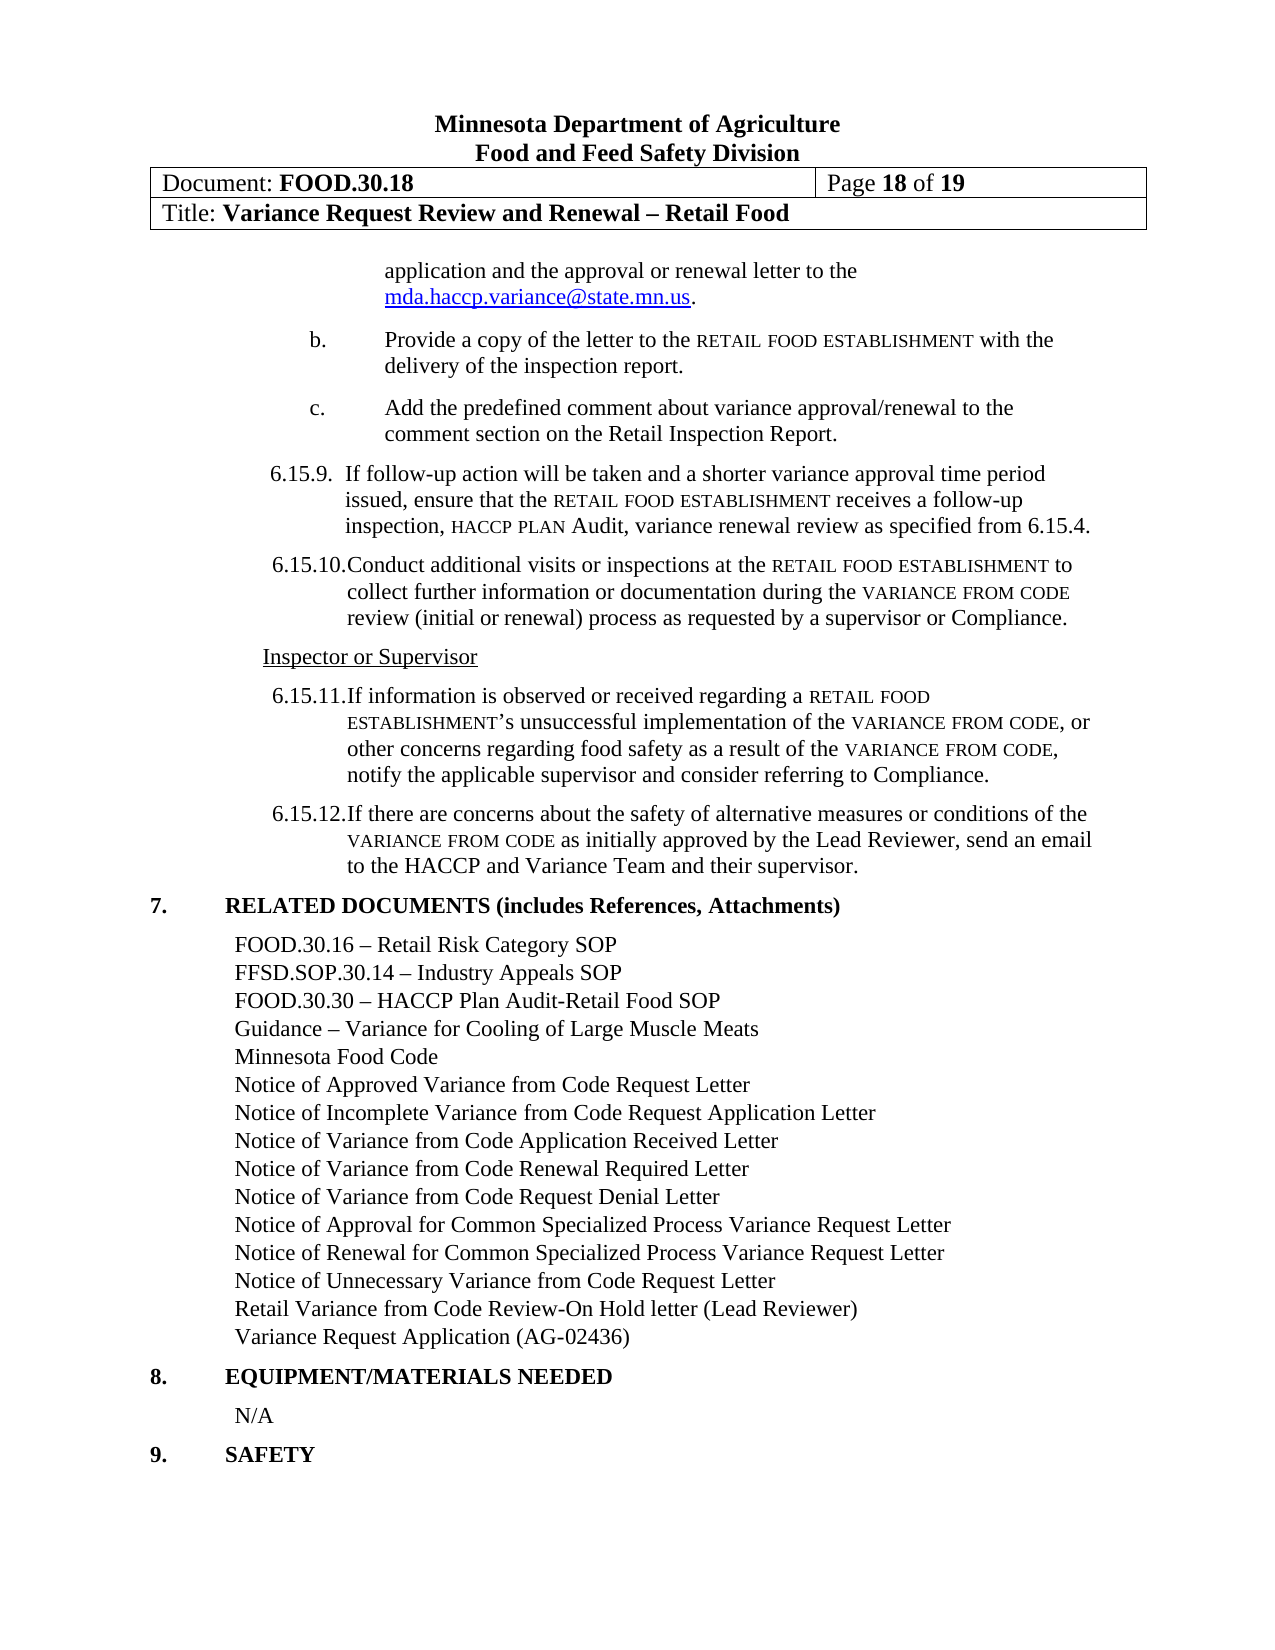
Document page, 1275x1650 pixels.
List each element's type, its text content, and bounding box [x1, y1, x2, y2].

list Variance Request Application (AG-02436) [234, 1322, 1098, 1350]
list If information is observed or received regarding a retail food establishment’s unsuccessful implementation of the variance from code, or other concerns regarding food safety as a result of the variance from code, notify the applicable supervisor and consider referring to Compliance. [272, 682, 1099, 787]
list Notice of Renewal for Common Specialized Process Variance Request Letter [234, 1238, 1098, 1266]
list Notice of Approved Variance from Code Request Letter [234, 1070, 1098, 1098]
list FOOD.30.30 – HACCP Plan Audit-Retail Food SOP [234, 986, 1098, 1014]
list Notice of Variance from Code Renewal Required Letter [234, 1154, 1098, 1182]
list Guidance – Variance for Cooling of Large Muscle Meats [234, 1014, 1098, 1042]
subtitle SAFETY [150, 1441, 1090, 1467]
list Notice of Approval for Common Specialized Process Variance Request Letter [234, 1210, 1098, 1238]
list FFSD.SOP.30.14 – Industry Appeals SOP [234, 958, 1098, 986]
list Conduct additional visits or inspections at the retail food establishment to collect further information or documentation during the variance from code review (initial or renewal) process as requested by a supervisor or Compliance. [272, 551, 1097, 630]
list Retail Variance from Code Review-On Hold letter (Lead Reviewer) [234, 1294, 1098, 1322]
list Provide a copy of the letter to the retail food establishment with the delivery of the inspection report. [309, 326, 1087, 378]
list Minnesota Food Code [234, 1042, 1098, 1070]
subtitle RELATED DOCUMENTS (includes References, Attachments) [150, 892, 1098, 918]
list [309, 257, 1087, 310]
list If there are concerns about the safety of alternative measures or conditions of the variance from code as initially approved by the Lead Reviewer, send an email to the HACCP and Variance Team and their supervisor. [272, 800, 1099, 879]
list Notice of Variance from Code Request Denial Letter [234, 1182, 1098, 1210]
list Notice of Unnecessary Variance from Code Request Letter [234, 1266, 1098, 1294]
subtitle EQUIPMENT/MATERIALS NEEDED [150, 1363, 1098, 1390]
list Add the predefined comment about variance approval/renewal to the comment section on the Retail Inspection Report. [309, 394, 1087, 447]
text Inspector or Supervisor [262, 643, 1097, 669]
list FOOD.30.16 – Retail Risk Category SOP [234, 930, 1098, 958]
list Notice of Incomplete Variance from Code Request Application Letter [234, 1098, 1098, 1126]
list If follow-up action will be taken and a shorter variance approval time period issued, ensure that the retail food establishment receives a follow-up inspection, haccp plan Audit, variance renewal review as specified from 6.15.4. [270, 460, 1097, 539]
list Notice of Variance from Code Application Received Letter [234, 1126, 1098, 1154]
text N/A [234, 1402, 1125, 1428]
